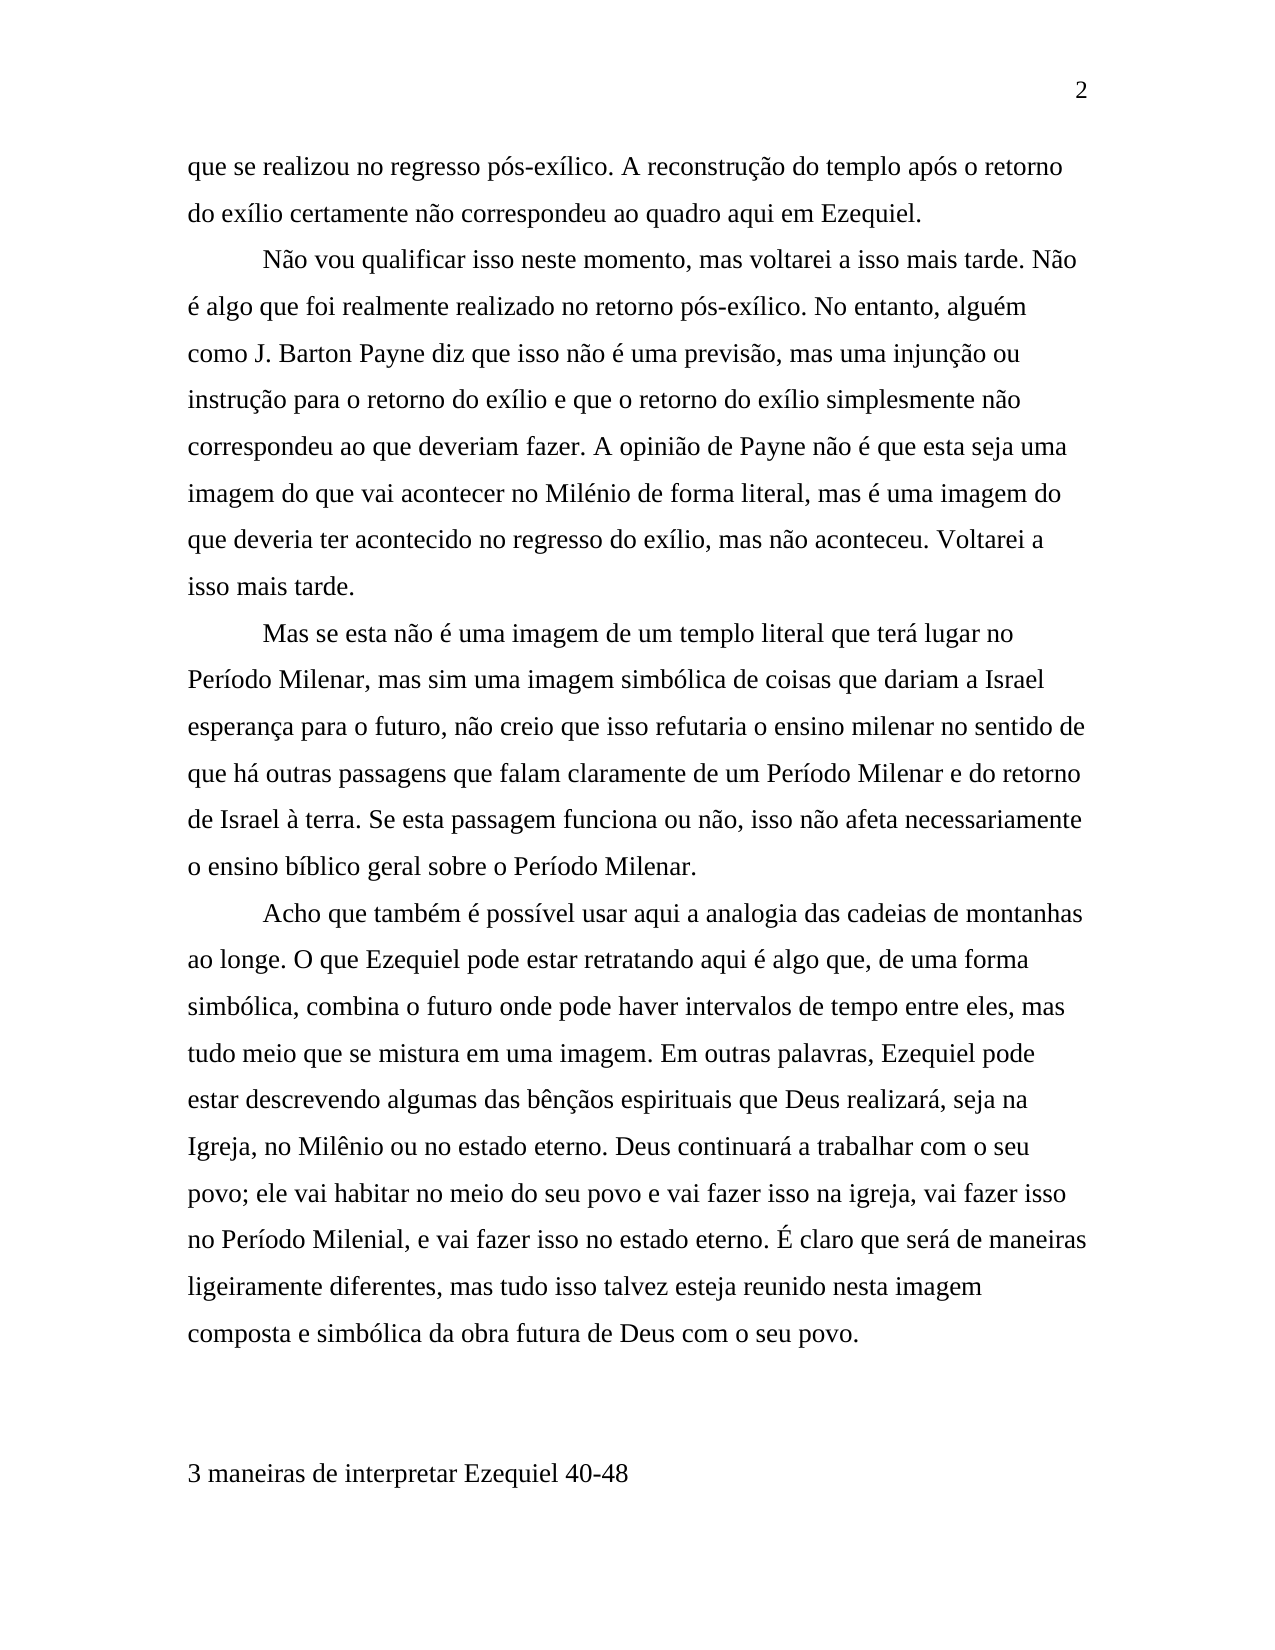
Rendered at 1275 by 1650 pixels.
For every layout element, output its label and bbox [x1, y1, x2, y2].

text [187, 150, 1087, 1488]
